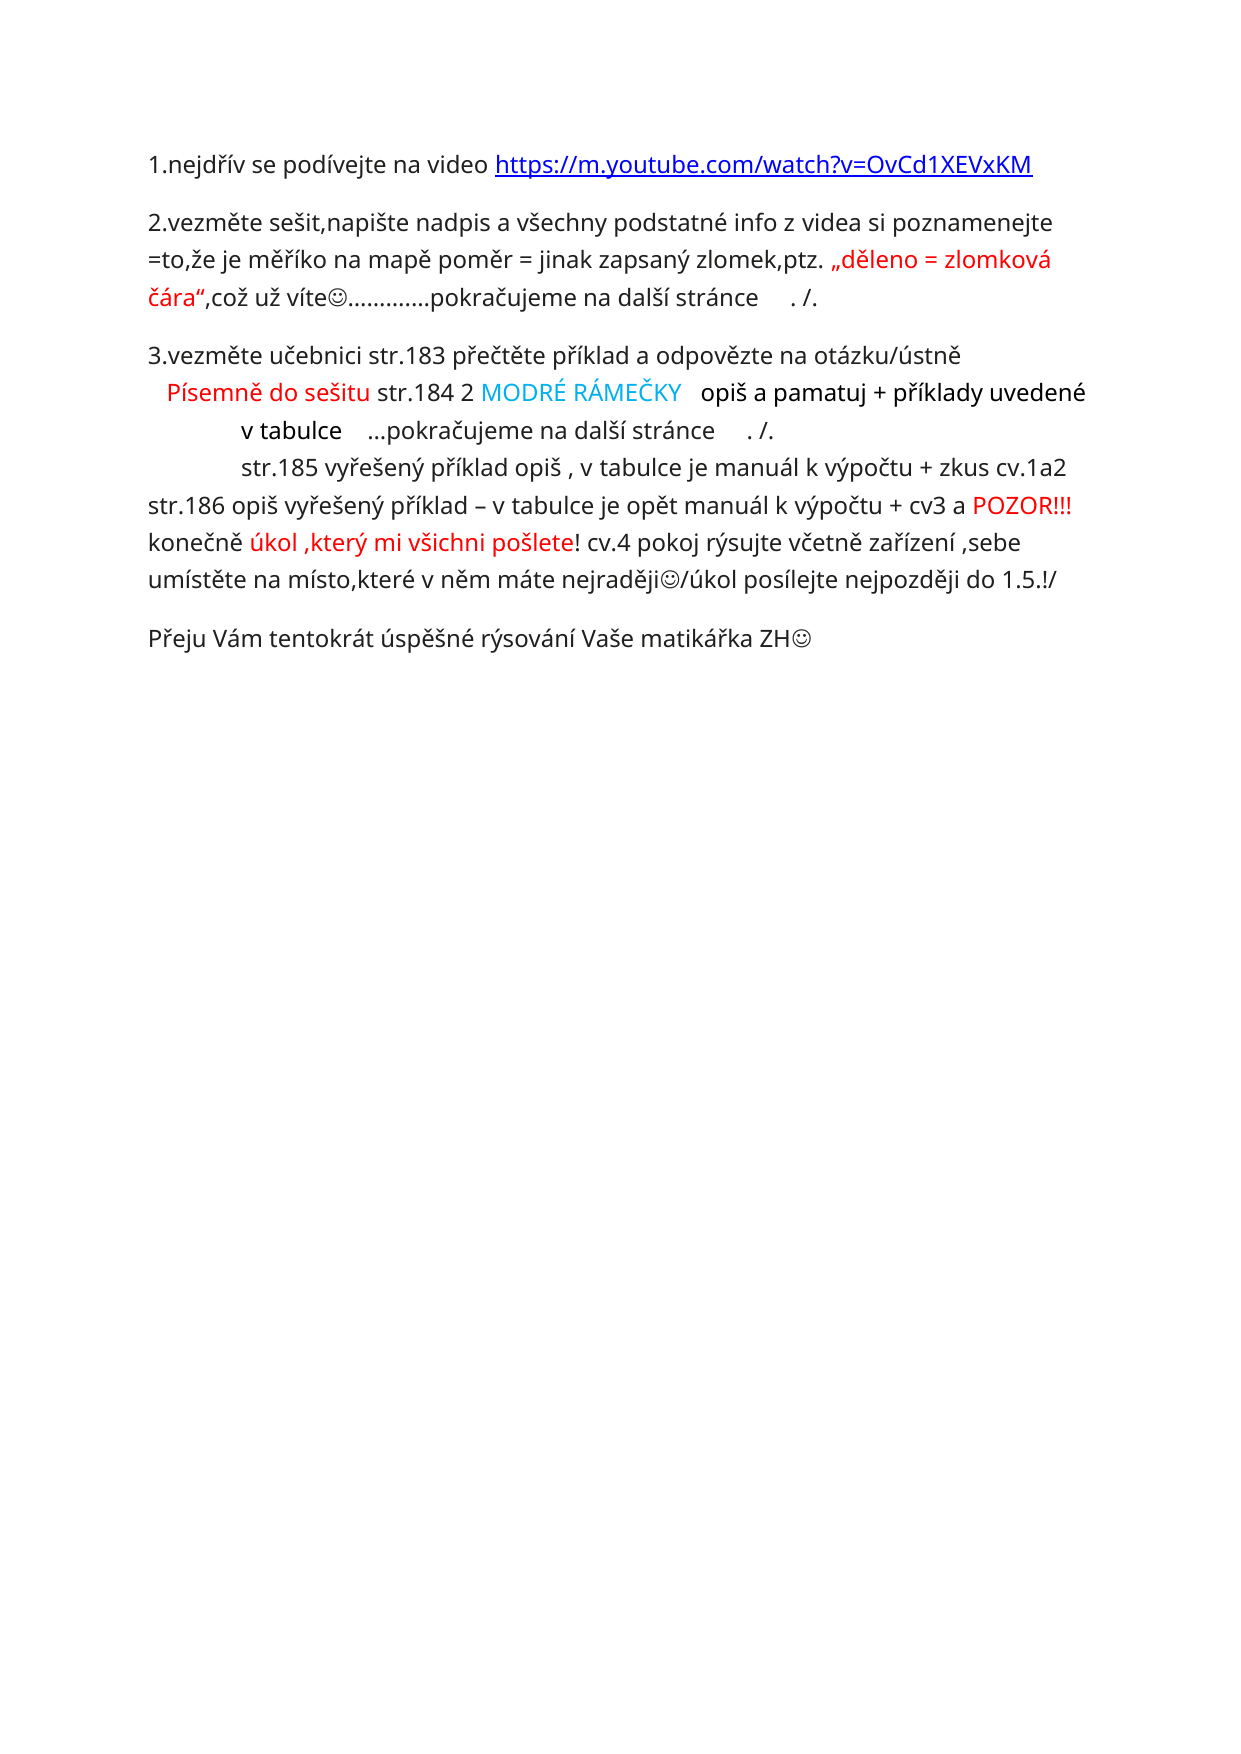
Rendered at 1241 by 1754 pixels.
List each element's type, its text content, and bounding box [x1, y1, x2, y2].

text 3.vezměte učebnici str.183 přečtěte příklad a odpovězte na otázku/ústně Písemně do sešitu str.184 2 MODRÉ RÁMEČKY opiš a pamatuj + příklady uvedené v tabulce …pokračujeme na další stránce . /. str.185 vyřešený příklad opiš , v tabulce je manuál k výpočtu + zkus cv.1a2 str.186 opiš vyřešený příklad – v tabulce je opět manuál k výpočtu + cv3 a POZOR!!! konečně úkol ,který mi všichni pošlete! cv.4 pokoj rýsujte včetně zařízení ,sebe umístěte na místo,které v něm máte nejraději/úkol posílejte nejpozději do 1.5.!/ [148, 339, 1093, 596]
text 2.vezměte sešit,napište nadpis a všechny podstatné info z videa si poznamenejte =to,že je měříko na mapě poměr = jinak zapsaný zlomek,ptz. „děleno = zlomková čára“,což už víte……….…pokračujeme na další stránce . /. [148, 206, 1093, 313]
text Přeju Vám tentokrát úspěšné rýsování Vaše matikářka ZH [148, 621, 1093, 687]
text 1.nejdřív se podívejte na video https://m.youtube.com/watch?v=OvCd1XEVxKM [148, 148, 1093, 180]
